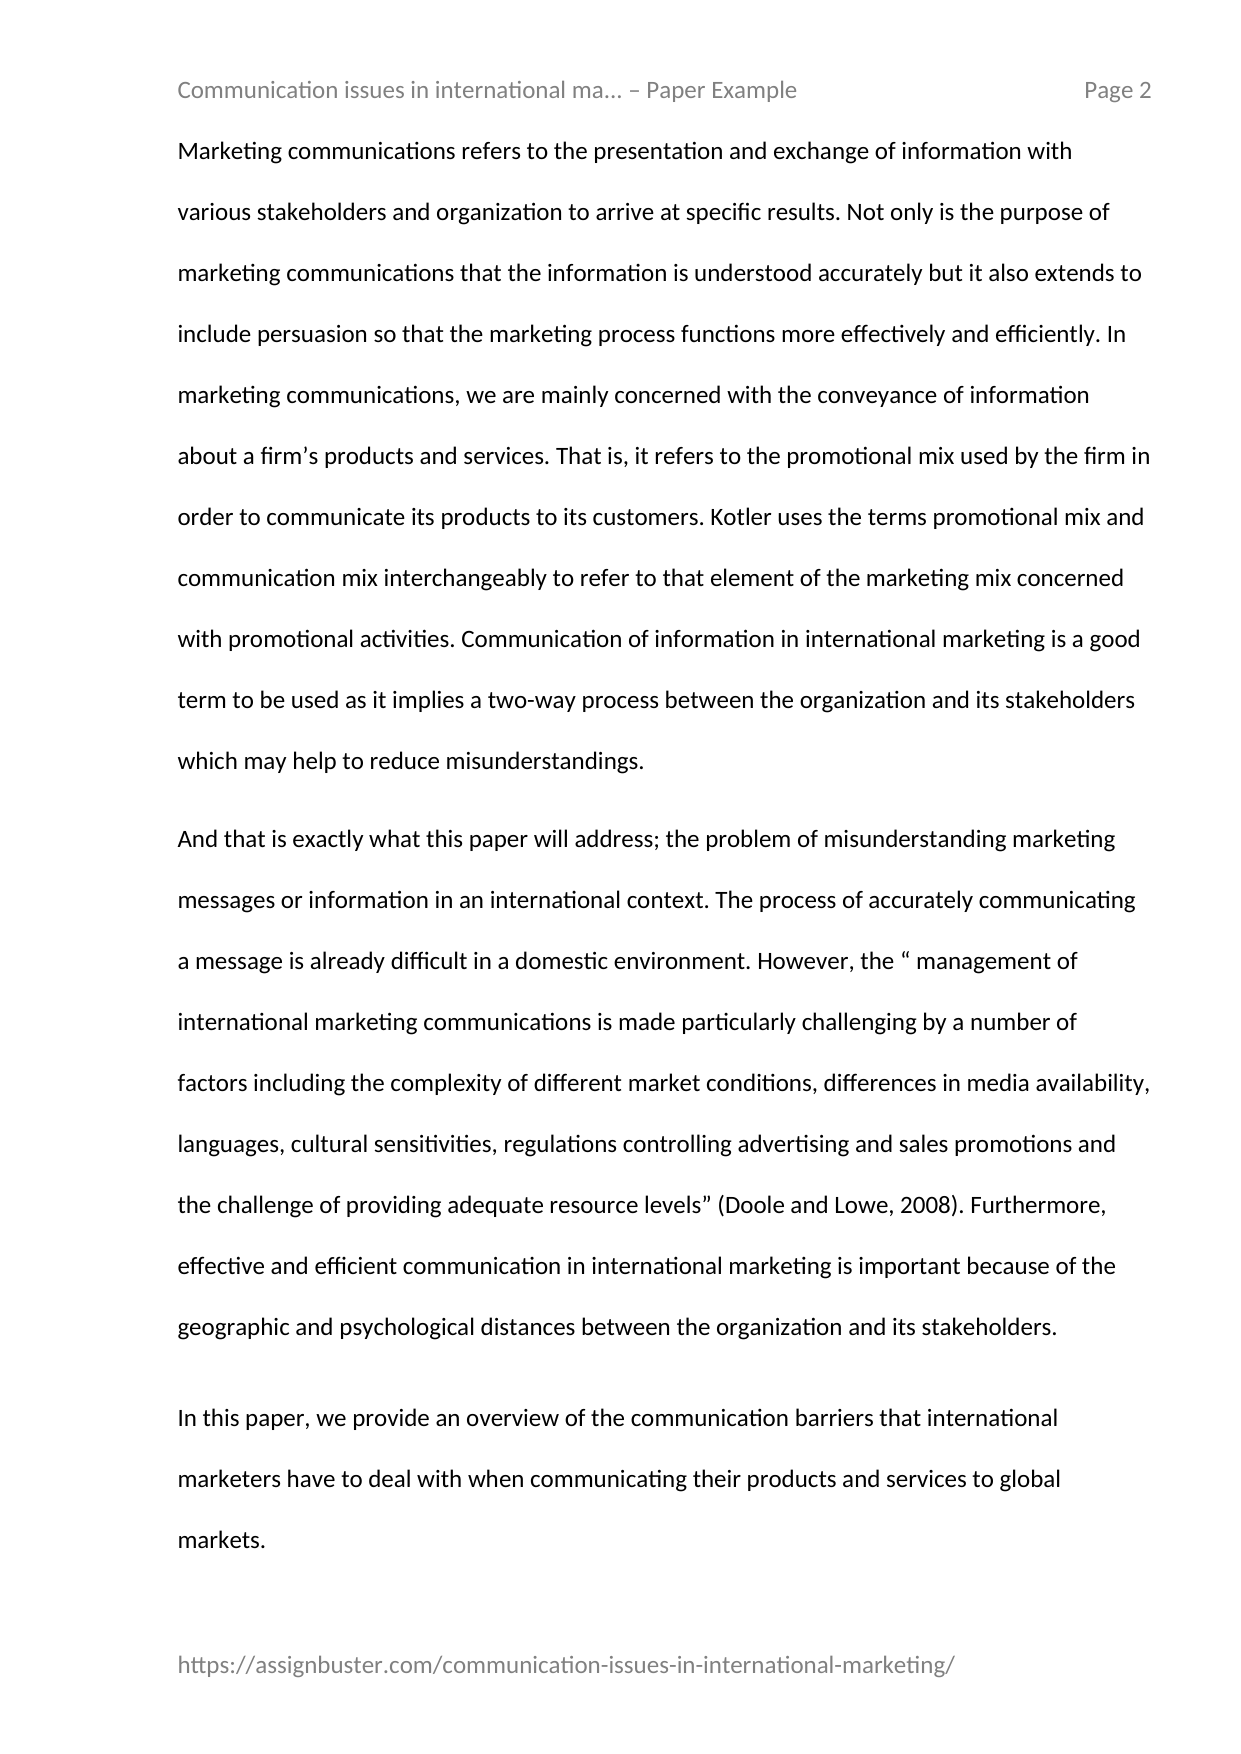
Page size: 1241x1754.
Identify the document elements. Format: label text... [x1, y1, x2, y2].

text And that is exactly what this paper will address; the problem of misunderstanding marketing messages or information in an international context. The process of accurately communicating a message is already difficult in a domestic environment. However, the “ management of international marketing communications is made particularly challenging by a number of factors including the complexity of different market conditions, differences in media availability, languages, cultural sensitivities, regulations controlling advertising and sales promotions and the challenge of providing adequate resource levels” (Doole and Lowe, 2008). Furthermore, effective and efficient communication in international marketing is important because of the geographic and psychological distances between the organization and its stakeholders. [177, 823, 1152, 1342]
text Marketing communications refers to the presentation and exchange of information with various stakeholders and organization to arrive at specific results. Not only is the purpose of marketing communications that the information is understood accurately but it also extends to include persuasion so that the marketing process functions more effectively and efficiently. In marketing communications, we are mainly concerned with the conveyance of information about a firm’s products and services. That is, it refers to the promotional mix used by the firm in order to communicate its products to its customers. Kotler uses the terms promotional mix and communication mix interchangeably to refer to that element of the marketing mix concerned with promotional activities. Communication of information in international marketing is a good term to be used as it implies a two-way process between the organization and its stakeholders which may help to reduce misunderstandings. [177, 135, 1152, 776]
text In this paper, we provide an overview of the communication barriers that international marketers have to deal with when communicating their products and services to global markets. [177, 1402, 1152, 1554]
